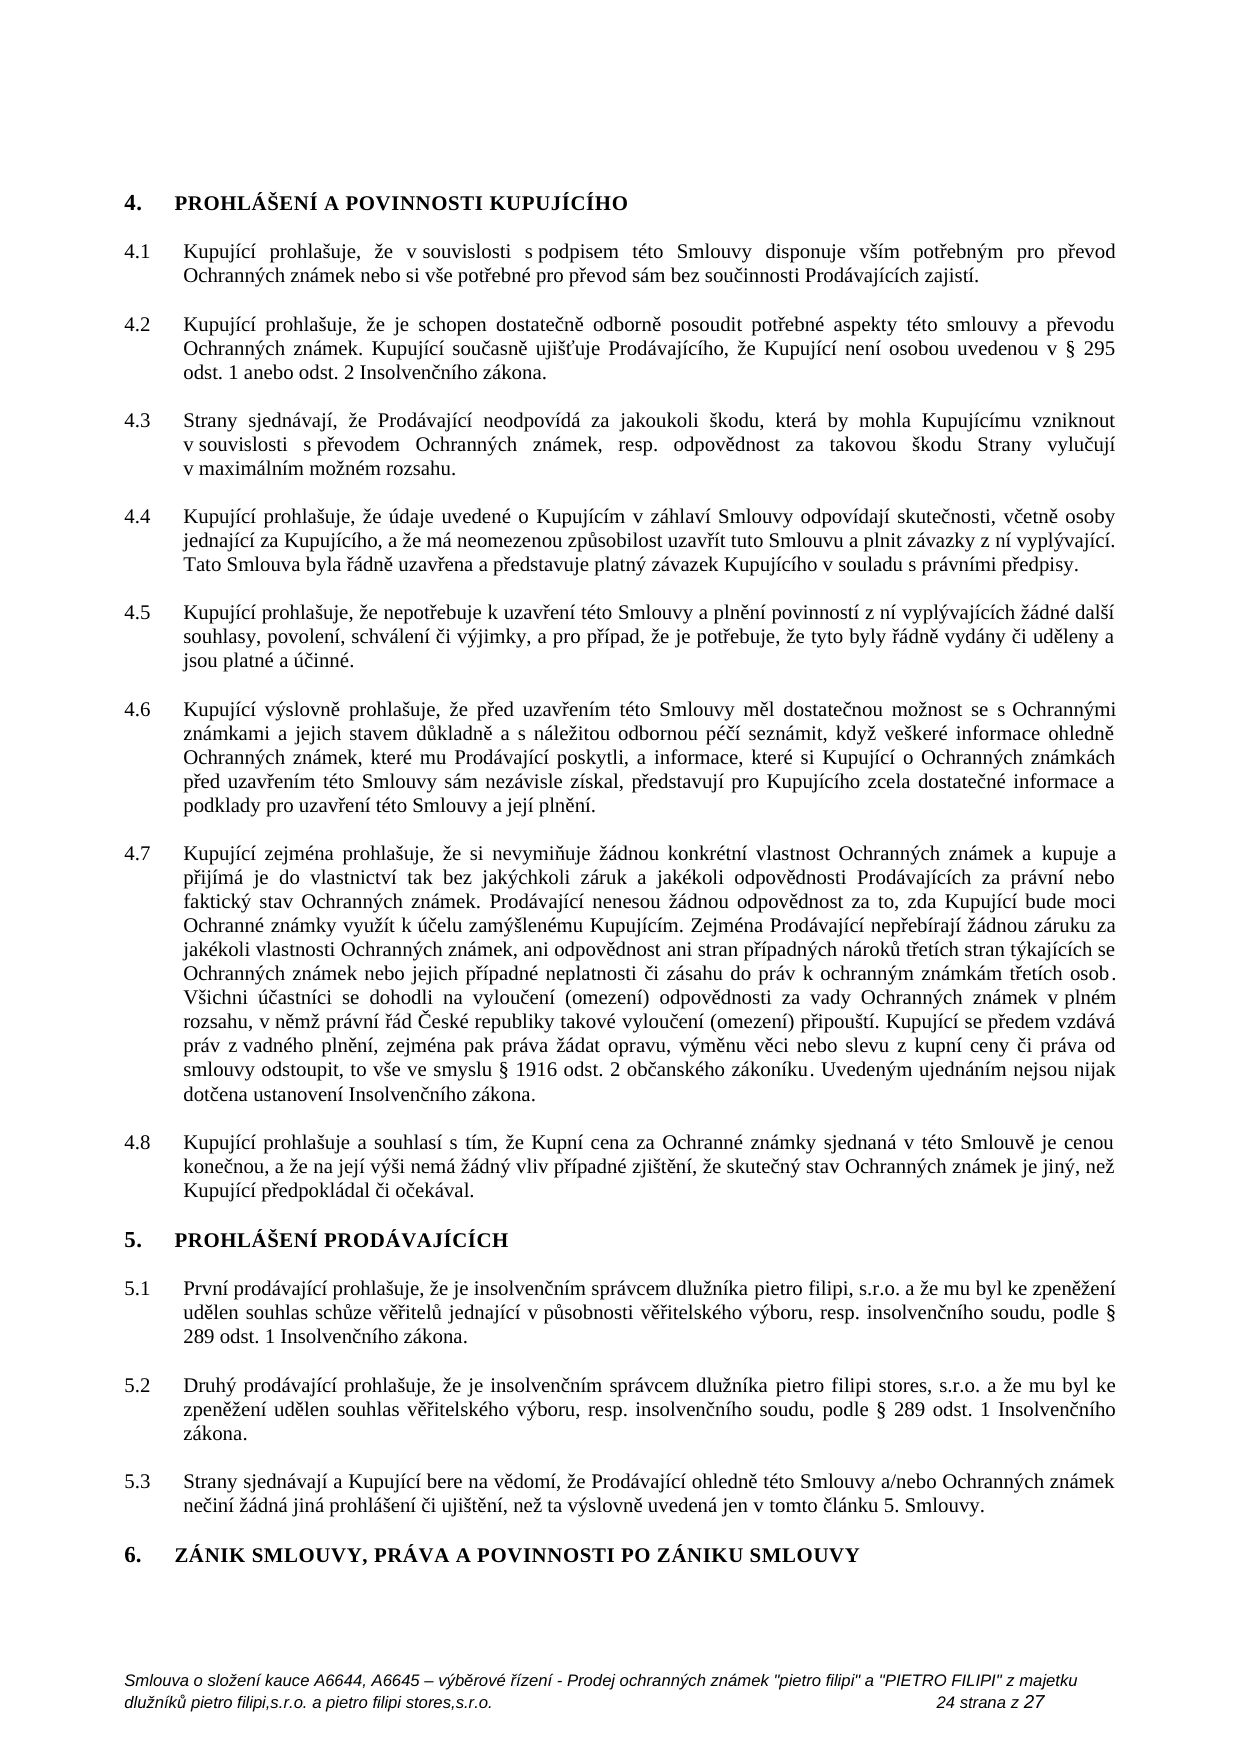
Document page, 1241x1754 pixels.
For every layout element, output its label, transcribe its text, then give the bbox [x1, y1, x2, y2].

text PROHLÁŠENÍ PRODÁVAJÍCÍch [124, 1226, 1116, 1252]
text Kupující prohlašuje a souhlasí s tím, že Kupní cena za Ochranné známky sjednaná v této Smlouvě je cenou konečnou, a že na její výši nemá žádný vliv případné zjištění, že skutečný stav Ochranných známek je jiný, než Kupující předpokládal či očekával. [124, 1129, 1116, 1202]
text Kupující prohlašuje, že údaje uvedené o Kupujícím v záhlaví Smlouvy odpovídají skutečnosti, včetně osoby jednající za Kupujícího, a že má neomezenou způsobilost uzavřít tuto Smlouvu a plnit závazky z ní vyplývající. Tato Smlouva byla řádně uzavřena a představuje platný závazek Kupujícího v souladu s právními předpisy. [124, 504, 1116, 576]
text Kupující prohlašuje, že nepotřebuje k uzavření této Smlouvy a plnění povinností z ní vyplývajících žádné další souhlasy, povolení, schválení či výjimky, a pro případ, že je potřebuje, že tyto byly řádně vydány či uděleny a jsou platné a účinné. [124, 600, 1116, 672]
text Strany sjednávají a Kupující bere na vědomí, že Prodávající ohledně této Smlouvy a/nebo Ochranných známek nečiní žádná jiná prohlášení či ujištění, než ta výslovně uvedená jen v tomto článku 5. Smlouvy. [124, 1469, 1116, 1517]
text Kupující výslovně prohlašuje, že před uzavřením této Smlouvy měl dostatečnou možnost se s Ochrannými známkami a jejich stavem důkladně a s náležitou odbornou péčí seznámit, když veškeré informace ohledně Ochranných známek, které mu Prodávající poskytli, a informace, které si Kupující o Ochranných známkách před uzavřením této Smlouvy sám nezávisle získal, představují pro Kupujícího zcela dostatečné informace a podklady pro uzavření této Smlouvy a její plnění. [124, 696, 1116, 817]
text ZÁNIK SMLOUVY, PRÁVA A POVINNOSTI PO ZÁNIKU SMLOUVY [124, 1541, 1116, 1567]
text PROHLÁŠENÍ A POVINNOSTI KUPUJÍCÍHO [124, 189, 1116, 215]
text Kupující prohlašuje, že v souvislosti s podpisem této Smlouvy disponuje vším potřebným pro převod Ochranných známek nebo si vše potřebné pro převod sám bez součinnosti Prodávajících zajistí. [124, 239, 1116, 287]
text Kupující prohlašuje, že je schopen dostatečně odborně posoudit potřebné aspekty této smlouvy a převodu Ochranných známek. Kupující současně ujišťuje Prodávajícího, že Kupující není osobou uvedenou v § 295 odst. 1 anebo odst. 2 Insolvenčního zákona. [124, 311, 1116, 384]
text Druhý prodávající prohlašuje, že je insolvenčním správcem dlužníka pietro filipi stores, s.r.o. a že mu byl ke zpeněžení udělen souhlas věřitelského výboru, resp. insolvenčního soudu, podle § 289 odst. 1 Insolvenčního zákona. [124, 1372, 1116, 1445]
text Kupující zejména prohlašuje, že si nevymiňuje žádnou konkrétní vlastnost Ochranných známek a kupuje a přijímá je do vlastnictví tak bez jakýchkoli záruk a jakékoli odpovědnosti Prodávajících za právní nebo faktický stav Ochranných známek. Prodávající nenesou žádnou odpovědnost za to, zda Kupující bude moci Ochranné známky využít k účelu zamýšlenému Kupujícím. Zejména Prodávající nepřebírají žádnou záruku za jakékoli vlastnosti Ochranných známek, ani odpovědnost ani stran případných nároků třetích stran týkajících se Ochranných známek nebo jejich případné neplatnosti či zásahu do práv k ochranným známkám třetích osob. Všichni účastníci se dohodli na vyloučení (omezení) odpovědnosti za vady Ochranných známek v plném rozsahu, v němž právní řád České republiky takové vyloučení (omezení) připouští. Kupující se předem vzdává práv z vadného plnění, zejména pak práva žádat opravu, výměnu věci nebo slevu z kupní ceny či práva od smlouvy odstoupit, to vše ve smyslu § 1916 odst. 2 občanského zákoníku. Uvedeným ujednáním nejsou nijak dotčena ustanovení Insolvenčního zákona. [124, 841, 1116, 1106]
text Strany sjednávají, že Prodávající neodpovídá za jakoukoli škodu, která by mohla Kupujícímu vzniknout v souvislosti s převodem Ochranných známek, resp. odpovědnost za takovou škodu Strany vylučují v maximálním možném rozsahu. [124, 408, 1116, 480]
text První prodávající prohlašuje, že je insolvenčním správcem dlužníka pietro filipi, s.r.o. a že mu byl ke zpeněžení udělen souhlas schůze věřitelů jednající v působnosti věřitelského výboru, resp. insolvenčního soudu, podle § 289 odst. 1 Insolvenčního zákona. [124, 1276, 1116, 1348]
